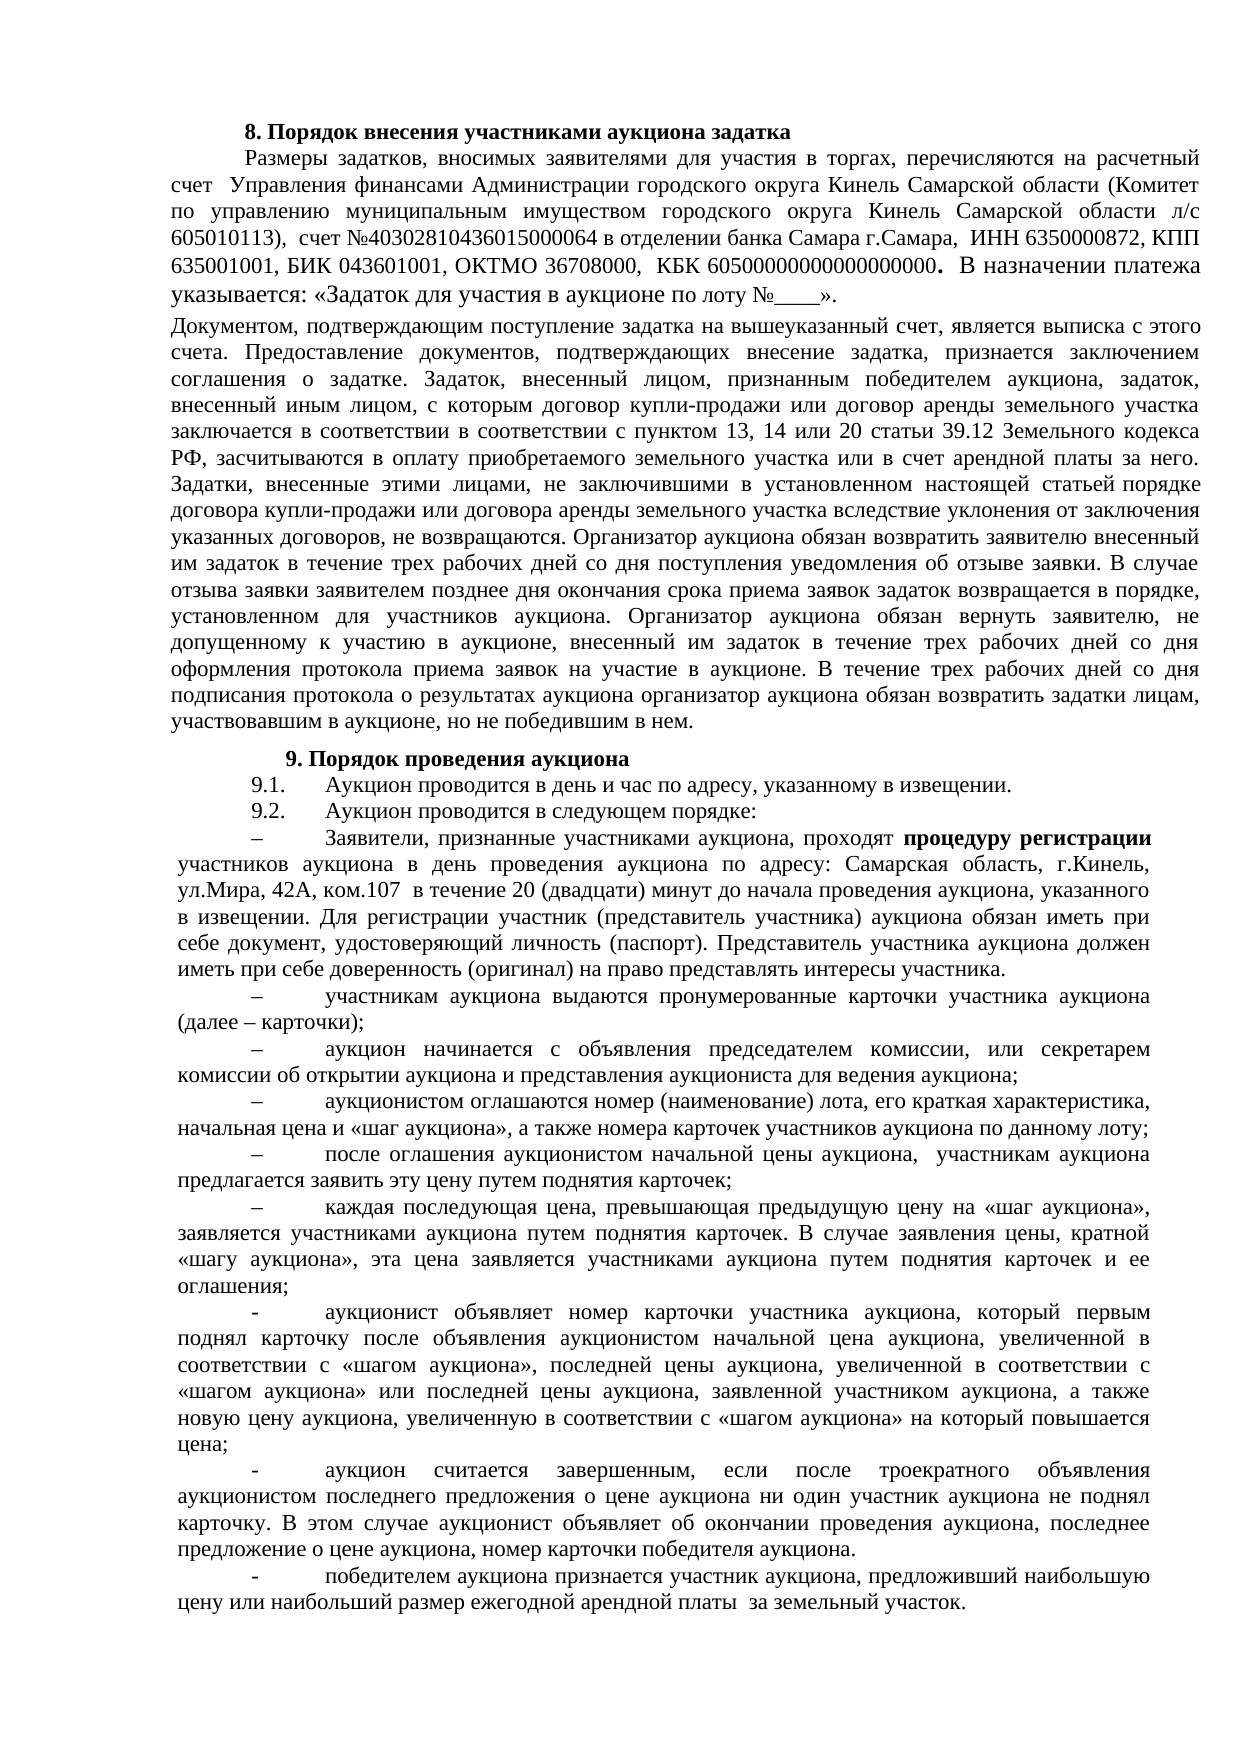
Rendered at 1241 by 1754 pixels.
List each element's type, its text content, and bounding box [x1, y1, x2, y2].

text - аукцион считается завершенным, если после троекратного объявления аукционистом последнего предложения о цене аукциона ни один участник аукциона не поднял карточку. В этом случае аукционист объявляет об окончании проведения аукциона, последнее предложение о цене аукциона, номер карточки победителя аукциона. [177, 1456, 1152, 1562]
text 9. Порядок проведения аукциона [177, 745, 1152, 771]
text 9.2. Аукцион проводится в следующем порядке: [177, 797, 1152, 824]
text - аукционист объявляет номер карточки участника аукциона, который первым поднял карточку после объявления аукционистом начальной цена аукциона, увеличенной в соответствии с «шагом аукциона», последней цены аукциона, увеличенной в соответствии с «шагом аукциона» или последней цены аукциона, заявленной участником аукциона, а также новую цену аукциона, увеличенную в соответствии с «шагом аукциона» на который повышается цена; [177, 1298, 1152, 1456]
text – аукцион начинается с объявления председателем комиссии, или секретарем комиссии об открытии аукциона и представления аукциониста для ведения аукциона; [177, 1034, 1152, 1087]
text – участникам аукциона выдаются пронумерованные карточки участника аукциона (далее – карточки); [177, 982, 1152, 1034]
text 9.1. Аукцион проводится в день и час по адресу, указанному в извещении. [177, 771, 1152, 797]
text – аукционистом оглашаются номер (наименование) лота, его краткая характеристика, начальная цена и «шаг аукциона», а также номера карточек участников аукциона по данному лоту; [177, 1087, 1152, 1140]
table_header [171, 118, 1201, 745]
text – после оглашения аукционистом начальной цены аукциона, участникам аукциона предлагается заявить эту цену путем поднятия карточек; [177, 1140, 1152, 1193]
text - победителем аукциона признается участник аукциона, предложивший наибольшую цену или наибольший размер ежегодной арендной платы за земельный участок. [177, 1562, 1152, 1614]
text – Заявители, признанные участниками аукциона, проходят процедуру регистрации участников аукциона в день проведения аукциона по адресу: Самарская область, г.Кинель, ул.Мира, 42А, ком.107 в течение 20 (двадцати) минут до начала проведения аукциона, указанного в извещении. Для регистрации участник (представитель участника) аукциона обязан иметь при себе документ, удостоверяющий личность (паспорт). Представитель участника аукциона должен иметь при себе доверенность (оригинал) на право представлять интересы участника. [177, 824, 1152, 982]
text – каждая последующая цена, превышающая предыдущую цену на «шаг аукциона», заявляется участниками аукциона путем поднятия карточек. В случае заявления цены, кратной «шагу аукциона», эта цена заявляется участниками аукциона путем поднятия карточек и ее оглашения; [177, 1193, 1152, 1298]
